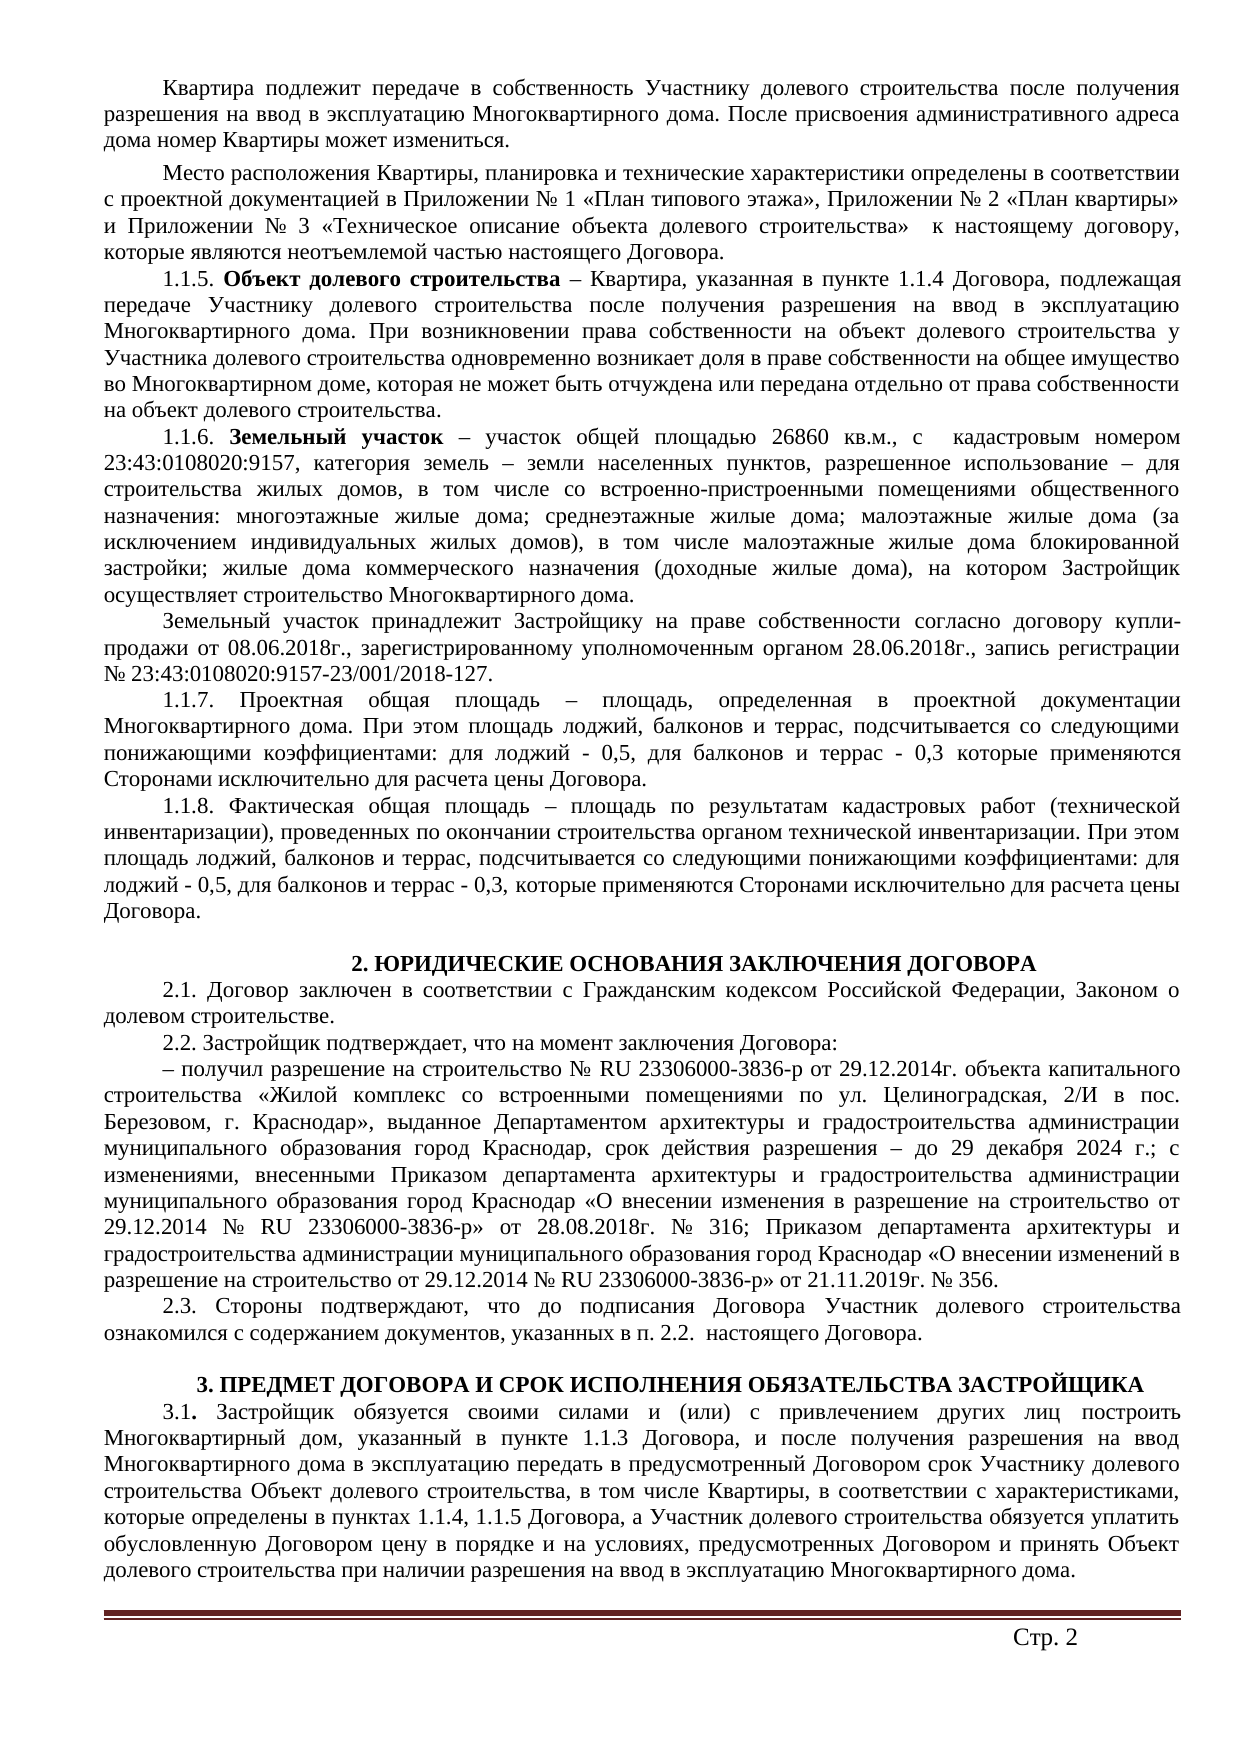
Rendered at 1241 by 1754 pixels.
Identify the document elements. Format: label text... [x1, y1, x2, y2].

text 3.1. Застройщик обязуется своими силами и (или) с привлечением других лиц построить Многоквартирный дом, указанный в пункте 1.1.3 Договора, и после получения разрешения на ввод Многоквартирного дома в эксплуатацию передать в предусмотренный Договором срок Участнику долевого строительства Объект долевого строительства, в том числе Квартиры, в соответствии с характеристиками, которые определены в пунктах 1.1.4, 1.1.5 Договора, а Участник долевого строительства обязуется уплатить обусловленную Договором цену в порядке и на условиях, предусмотренных Договором и принять Объект долевого строительства при наличии разрешения на ввод в эксплуатацию Многоквартирного дома. [103, 1398, 1181, 1582]
text Место расположения Квартиры, планировка и технические характеристики определены в соответствии с проектной документацией в Приложении № 1 «План типового этажа», Приложении № 2 «План квартиры» и Приложении № 3 «Техническое описание объекта долевого строительства» к настоящему договору, которые являются неотъемлемой частью настоящего Договора. [103, 159, 1181, 264]
text 1.1.6. Земельный участок – участок общей площадью 26860 кв.м., с кадастровым номером 23:43:0108020:9157, категория земель – земли населенных пунктов, разрешенное использование – для строительства жилых домов, в том числе со встроенно-пристроенными помещениями общественного назначения: многоэтажные жилые дома; среднеэтажные жилые дома; малоэтажные жилые дома (за исключением индивидуальных жилых домов), в том числе малоэтажные жилые дома блокированной застройки; жилые дома коммерческого назначения (доходные жилые дома), на котором Застройщик осуществляет строительство Многоквартирного дома. [103, 423, 1181, 607]
text Земельный участок принадлежит Застройщику на праве собственности согласно договору купли-продажи от 08.06.2018г., зарегистрированному уполномоченным органом 28.06.2018г., запись регистрации № 23:43:0108020:9157-23/001/2018-127. [103, 607, 1181, 686]
text 2.2. Застройщик подтверждает, что на момент заключения Договора: [103, 1029, 1181, 1055]
text 1.1.7. Проектная общая площадь – площадь, определенная в проектной документации Многоквартирного дома. При этом площадь лоджий, балконов и террас, подсчитывается со следующими понижающими коэффициентами: для лоджий - 0,5, для балконов и террас - 0,3 которые применяются Сторонами исключительно для расчета цены Договора. [103, 686, 1181, 792]
text 2. ЮРИДИЧЕСКИЕ ОСНОВАНИЯ ЗАКЛЮЧЕНИЯ ДОГОВОРА [103, 950, 1211, 976]
text 2.3. Стороны подтверждают, что до подписания Договора Участник долевого строительства ознакомился с содержанием документов, указанных в п. 2.2. настоящего Договора. [103, 1292, 1181, 1345]
text – получил разрешение на строительство № RU 23306000-3836-р от 29.12.2014г. объекта капитального строительства «Жилой комплекс со встроенными помещениями по ул. Целиноградская, 2/И в пос. Березовом, г. Краснодар», выданное Департаментом архитектуры и градостроительства администрации муниципального образования город Краснодар, срок действия разрешения – до 29 декабря 2024 г.; с изменениями, внесенными Приказом департамента архитектуры и градостроительства администрации муниципального образования город Краснодар «О внесении изменения в разрешение на строительство от 29.12.2014 № RU 23306000-3836-р» от 28.08.2018г. № 316; Приказом департамента архитектуры и градостроительства администрации муниципального образования город Краснодар «О внесении изменений в разрешение на строительство от 29.12.2014 № RU 23306000-3836-р» от 21.11.2019г. № 356. [103, 1055, 1181, 1292]
text 1.1.5. Объект долевого строительства – Квартира, указанная в пункте 1.1.4 Договора, подлежащая передаче Участнику долевого строительства после получения разрешения на ввод в эксплуатацию Многоквартирного дома. При возникновении права собственности на объект долевого строительства у Участника долевого строительства одновременно возникает доля в праве собственности на общее имущество во Многоквартирном доме, которая не может быть отчуждена или передана отдельно от права собственности на объект долевого строительства. [103, 264, 1181, 423]
text Квартира подлежит передаче в собственность Участнику долевого строительства после получения разрешения на ввод в эксплуатацию Многоквартирного дома. После присвоения административного адреса дома номер Квартиры может измениться. [103, 74, 1181, 153]
text 2.1. Договор заключен в соответствии с Гражданским кодексом Российской Федерации, Законом о долевом строительстве. [103, 976, 1181, 1029]
text 3. ПРЕДМЕТ ДОГОВОРА И СРОК ИСПОЛНЕНИЯ ОБЯЗАТЕЛЬСТВА ЗАСТРОЙЩИКА [103, 1371, 1181, 1398]
text 1.1.8. Фактическая общая площадь – площадь по результатам кадастровых работ (технической инвентаризации), проведенных по окончании строительства органом технической инвентаризации. При этом площадь лоджий, балконов и террас, подсчитывается со следующими понижающими коэффициентами: для лоджий - 0,5, для балконов и террас - 0,3, которые применяются Сторонами исключительно для расчета цены Договора. [103, 792, 1181, 923]
